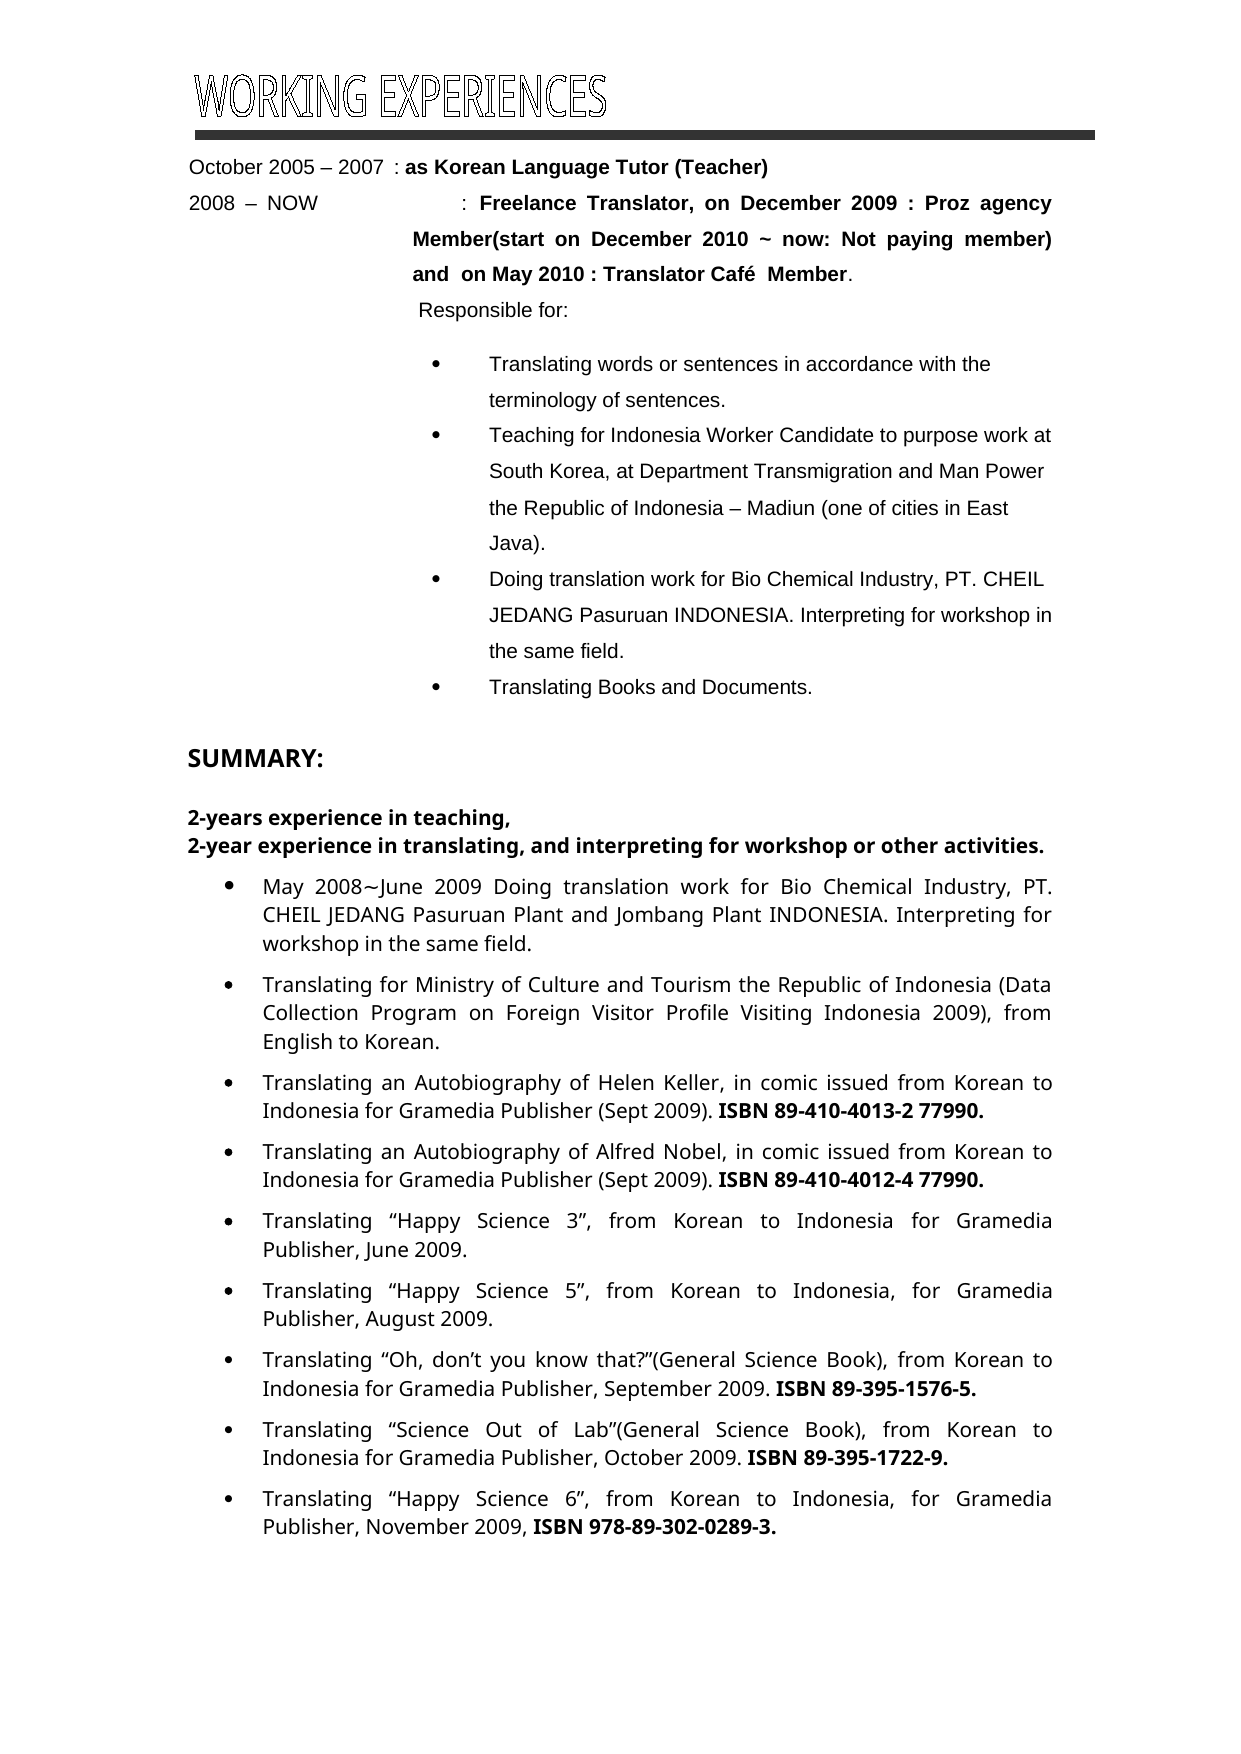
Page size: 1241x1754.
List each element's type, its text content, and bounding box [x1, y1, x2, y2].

list Teaching for Indonesia Worker Candidate to purpose work at South Korea, at Department Transmigration and Man Power the Republic of Indonesia – Madiun (one of cities in East Java). [432, 423, 1053, 555]
list Doing translation work for Bio Chemical Industry, PT. CHEIL JEDANG Pasuruan INDONESIA. Interpreting for workshop in the same field. [432, 567, 1053, 663]
text 2-years experience in teaching, [187, 803, 1053, 831]
text SUMMARY: [187, 740, 1053, 774]
text October 2005 – 2007 : as Korean Language Tutor (Teacher) [189, 154, 1053, 178]
list Translating Books and Documents. [432, 675, 1053, 699]
text Responsible for: [189, 298, 1053, 322]
list May 2008∼June 2009 Doing translation work for Bio Chemical Industry, PT. CHEIL JEDANG Pasuruan Plant and Jombang Plant INDONESIA. Interpreting for workshop in the same field. [225, 872, 1053, 957]
list Translating “Happy Science 3”, from Korean to Indonesia for Gramedia Publisher, June 2009. [225, 1207, 1053, 1263]
list Translating for Ministry of Culture and Tourism the Republic of Indonesia (Data Collection Program on Foreign Visitor Profile Visiting Indonesia 2009), from English to Korean. [225, 970, 1053, 1055]
list Translating words or sentences in accordance with the terminology of sentences. [432, 351, 1053, 411]
list Translating an Autobiography of Helen Keller, in comic issued from Korean to Indonesia for Gramedia Publisher (Sept 2009). ISBN 89-410-4013-2 77990. [225, 1068, 1053, 1125]
list Translating an Autobiography of Alfred Nobel, in comic issued from Korean to Indonesia for Gramedia Publisher (Sept 2009). ISBN 89-410-4012-4 77990. [225, 1137, 1053, 1194]
list Translating “Oh, don’t you know that?”(General Science Book), from Korean to Indonesia for Gramedia Publisher, September 2009. ISBN 89-395-1576-5. [225, 1345, 1053, 1402]
text 2008 – NOW : Freelance Translator, on December 2009 : Proz agency Member(start on December 2010 ~ now: Not paying member) and on May 2010 : Translator Café Member. [189, 190, 1053, 286]
list Translating “Happy Science 6”, from Korean to Indonesia, for Gramedia Publisher, November 2009, ISBN 978-89-302-0289-3. [225, 1484, 1053, 1541]
text 2-year experience in translating, and interpreting for workshop or other activities. [187, 831, 1053, 860]
list Translating “Science Out of Lab”(General Science Book), from Korean to Indonesia for Gramedia Publisher, October 2009. ISBN 89-395-1722-9. [225, 1415, 1053, 1472]
list Translating “Happy Science 5”, from Korean to Indonesia, for Gramedia Publisher, August 2009. [225, 1276, 1053, 1333]
